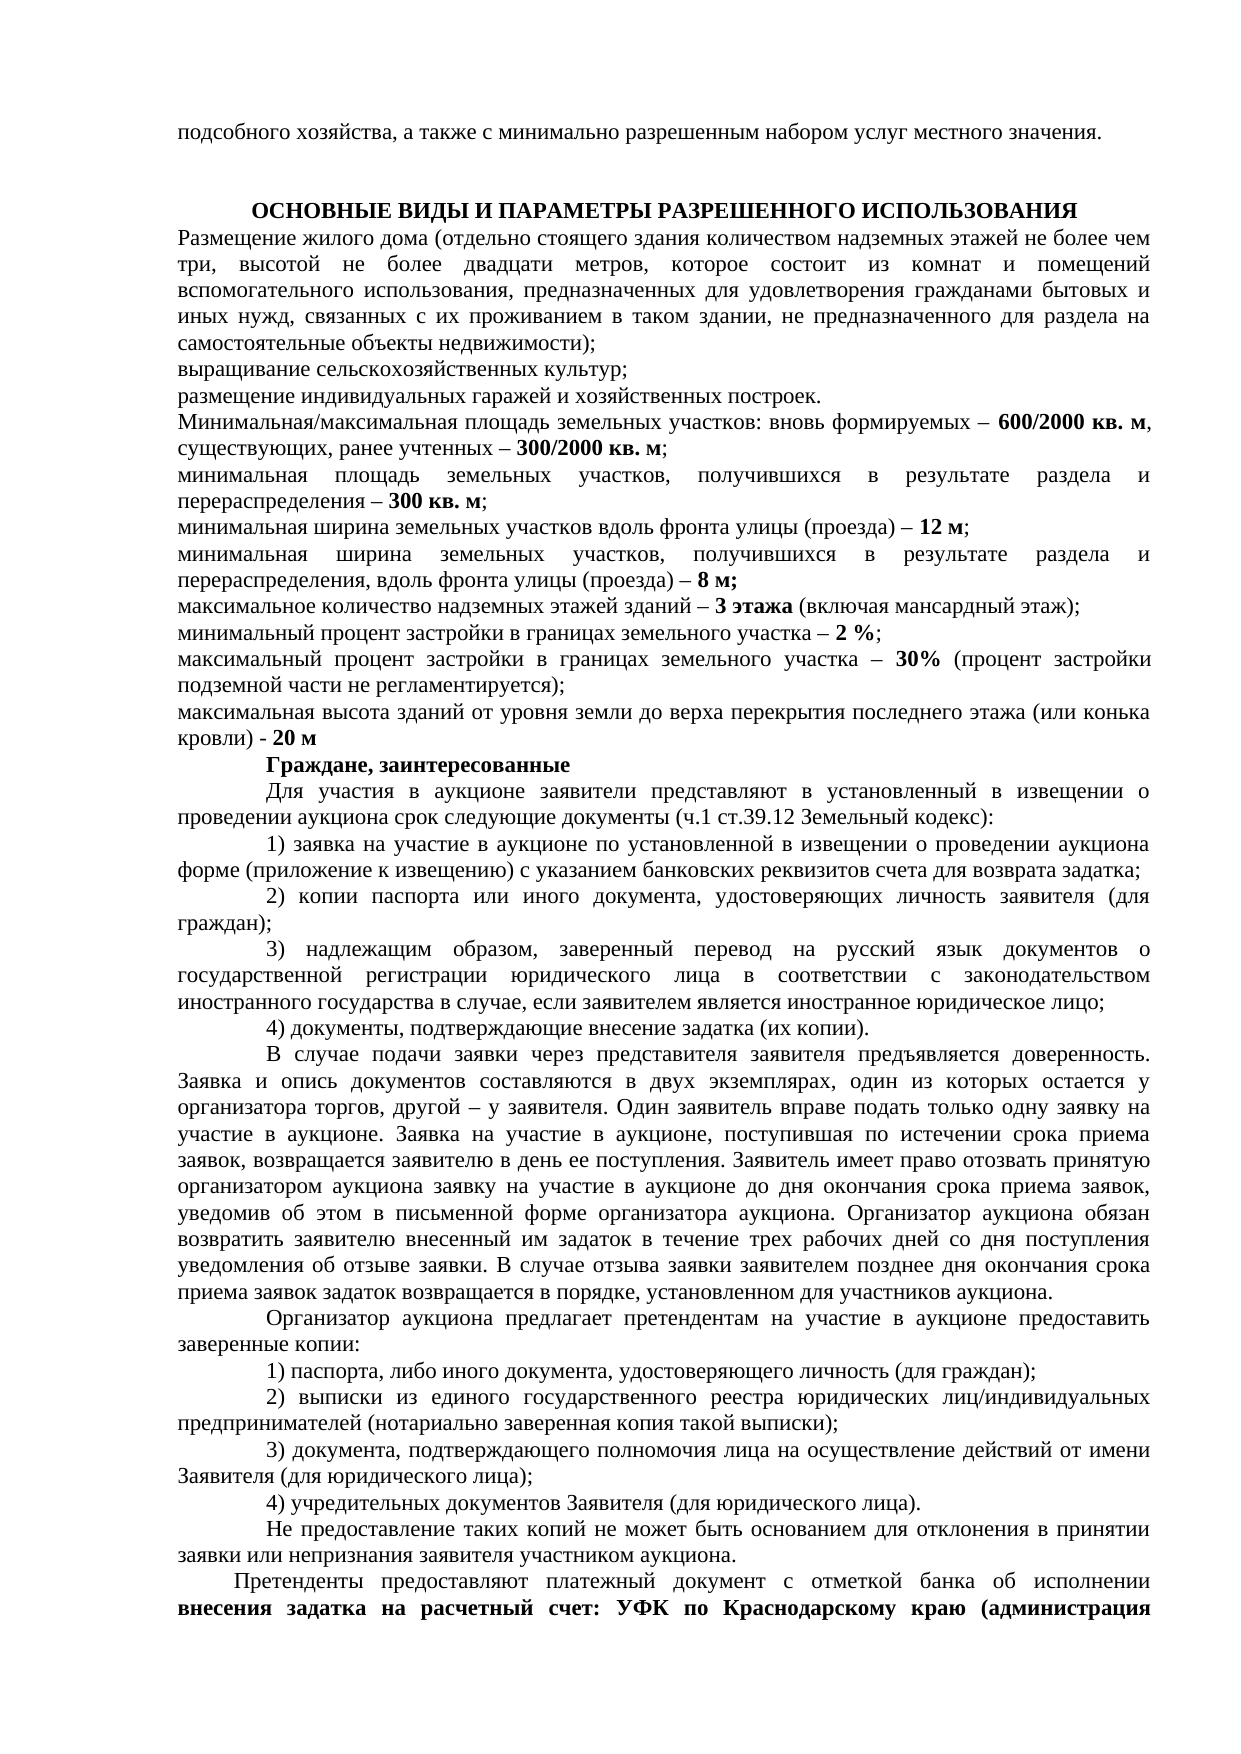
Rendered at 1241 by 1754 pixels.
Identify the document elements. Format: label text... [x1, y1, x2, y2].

text 4) документы, подтверждающие внесение задатка (их копии). [177, 1014, 1152, 1041]
text максимальное количество надземных этажей зданий – 3 этажа (включая мансардный этаж); [177, 592, 1152, 619]
text размещение индивидуальных гаражей и хозяйственных построек. [177, 382, 1152, 408]
text выращивание сельскохозяйственных культур; [177, 355, 1152, 382]
text Размещение жилого дома (отдельно стоящего здания количеством надземных этажей не более чем три, высотой не более двадцати метров, которое состоит из комнат и помещений вспомогательного использования, предназначенных для удовлетворения гражданами бытовых и иных нужд, связанных с их проживанием в таком здании, не предназначенного для раздела на самостоятельные объекты недвижимости); [177, 223, 1152, 355]
text В случае подачи заявки через представителя заявителя предъявляется доверенность. Заявка и опись документов составляются в двух экземплярах, один из которых остается у организатора торгов, другой – у заявителя. Один заявитель вправе подать только одну заявку на участие в аукционе. Заявка на участие в аукционе, поступившая по истечении срока приема заявок, возвращается заявителю в день ее поступления. Заявитель имеет право отозвать принятую организатором аукциона заявку на участие в аукционе до дня окончания срока приема заявок, уведомив об этом в письменной форме организатора аукциона. Организатор аукциона обязан возвратить заявителю внесенный им задаток в течение трех рабочих дней со дня поступления уведомления об отзыве заявки. В случае отзыва заявки заявителем позднее дня окончания срока приема заявок задаток возвращается в порядке, установленном для участников аукциона. [177, 1041, 1152, 1304]
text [177, 1568, 1152, 1620]
text минимальная ширина земельных участков, получившихся в результате раздела и перераспределения, вдоль фронта улицы (проезда) – 8 м; [177, 540, 1152, 592]
text Не предоставление таких копий не может быть основанием для отклонения в принятии заявки или непризнания заявителя участником аукциона. [177, 1515, 1152, 1568]
text максимальный процент застройки в границах земельного участка – 30% (процент застройки подземной части не регламентируется); [177, 645, 1152, 698]
text Для участия в аукционе заявители представляют в установленный в извещении о проведении аукциона срок следующие документы (ч.1 ст.39.12 Земельный кодекс): [177, 777, 1152, 830]
text максимальная высота зданий от уровня земли до верха перекрытия последнего этажа (или конька кровли) - 20 м [177, 698, 1152, 751]
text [177, 118, 1152, 144]
text ОСНОВНЫЕ ВИДЫ И ПАРАМЕТРЫ РАЗРЕШЕННОГО ИСПОЛЬЗОВАНИЯ [177, 197, 1152, 223]
text 2) копии паспорта или иного документа, удостоверяющих личность заявителя (для граждан); [177, 882, 1152, 935]
text 3) документа, подтверждающего полномочия лица на осуществление действий от имени Заявителя (для юридического лица); [177, 1436, 1152, 1488]
text Минимальная/максимальная площадь земельных участков: вновь формируемых – 600/2000 кв. м, существующих, ранее учтенных – 300/2000 кв. м; [177, 408, 1152, 461]
text 4) учредительных документов Заявителя (для юридического лица). [177, 1488, 1152, 1515]
text Организатор аукциона предлагает претендентам на участие в аукционе предоставить заверенные копии: [177, 1304, 1152, 1357]
text минимальный процент застройки в границах земельного участка – 2 %; [177, 619, 1152, 645]
text минимальная площадь земельных участков, получившихся в результате раздела и перераспределения – 300 кв. м; [177, 461, 1152, 513]
text минимальная ширина земельных участков вдоль фронта улицы (проезда) – 12 м; [177, 513, 1152, 540]
text 1) заявка на участие в аукционе по установленной в извещении о проведении аукциона форме (приложение к извещению) с указанием банковских реквизитов счета для возврата задатка; [177, 830, 1152, 882]
text Граждане, заинтересованные [177, 751, 1139, 777]
text 3) надлежащим образом, заверенный перевод на русский язык документов о государственной регистрации юридического лица в соответствии с законодательством иностранного государства в случае, если заявителем является иностранное юридическое лицо; [177, 935, 1152, 1014]
text 1) паспорта, либо иного документа, удостоверяющего личность (для граждан); [177, 1357, 1152, 1383]
text 2) выписки из единого государственного реестра юридических лиц/индивидуальных предпринимателей (нотариально заверенная копия такой выписки); [177, 1383, 1152, 1436]
